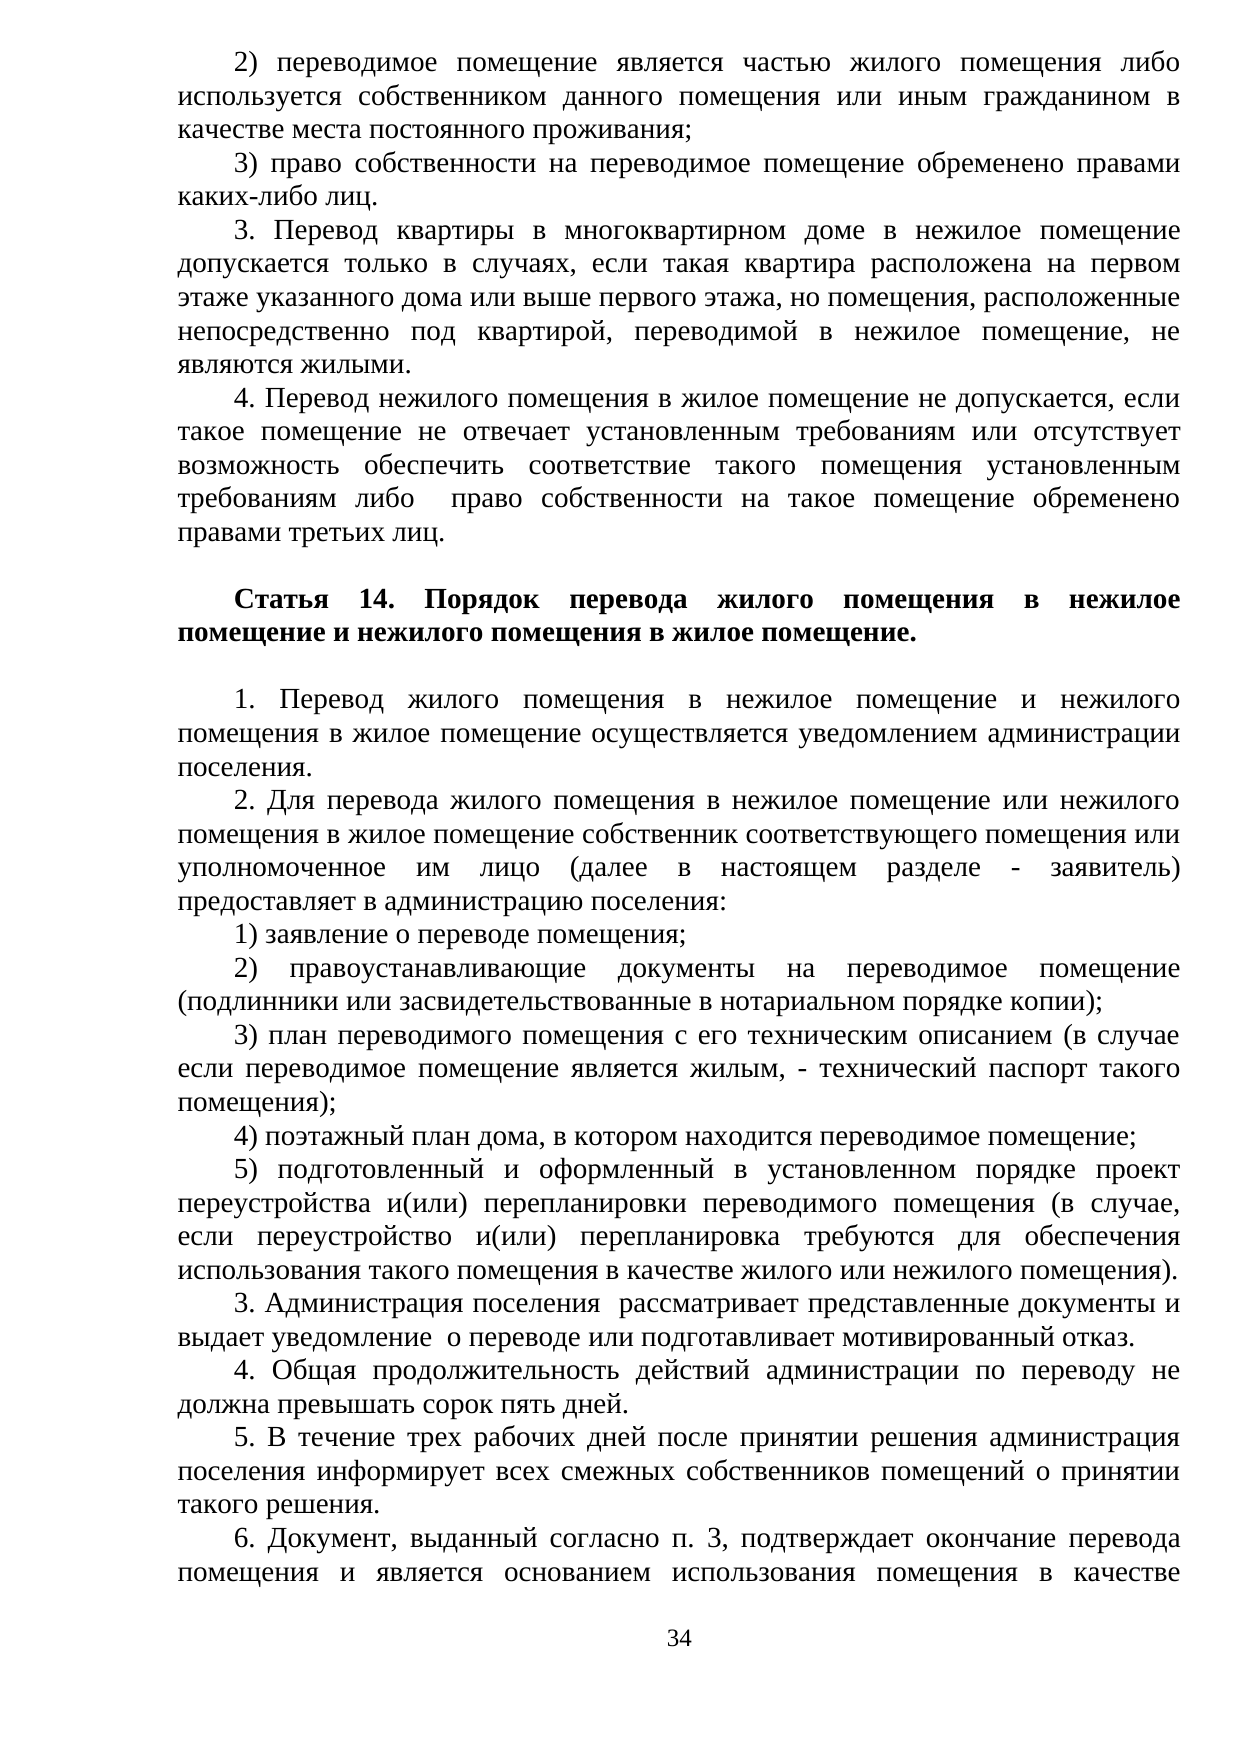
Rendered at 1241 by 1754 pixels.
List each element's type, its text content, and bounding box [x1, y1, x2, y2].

text 2. Для перевода жилого помещения в нежилое помещение или нежилого помещения в жилое помещение собственник соответствующего помещения или уполномоченное им лицо (далее в настоящем разделе - заявитель) предоставляет в администрацию поселения: [177, 782, 1181, 916]
text 3. Администрация поселения рассматривает представленные документы и выдает уведомление о переводе или подготавливает мотивированный отказ. [177, 1285, 1181, 1352]
text 5) подготовленный и оформленный в установленном порядке проект переустройства и(или) перепланировки переводимого помещения (в случае, если переустройство и(или) перепланировка требуются для обеспечения использования такого помещения в качестве жилого или нежилого помещения). [177, 1151, 1181, 1285]
text 4. Общая продолжительность действий администрации по переводу не должна превышать сорок пять дней. [177, 1352, 1181, 1419]
text 1) заявление о переводе помещения; [177, 916, 1181, 950]
text 3) право собственности на переводимое помещение обременено правами каких-либо лиц. [177, 145, 1181, 212]
text 2) правоустанавливающие документы на переводимое помещение (подлинники или засвидетельствованные в нотариальном порядке копии); [177, 950, 1181, 1017]
text 3. Перевод квартиры в многоквартирном доме в нежилое помещение допускается только в случаях, если такая квартира расположена на первом этаже указанного дома или выше первого этажа, но помещения, расположенные непосредственно под квартирой, переводимой в нежилое помещение, не являются жилыми. [177, 212, 1181, 380]
text 4. Перевод нежилого помещения в жилое помещение не допускается, если такое помещение не отвечает установленным требованиям или отсутствует возможность обеспечить соответствие такого помещения установленным требованиям либо право собственности на такое помещение обременено правами третьих лиц. [177, 380, 1181, 547]
text 2) переводимое помещение является частью жилого помещения либо используется собственником данного помещения или иным гражданином в качестве места постоянного проживания; [177, 44, 1181, 145]
text Статья 14. Порядок перевода жилого помещения в нежилое помещение и нежилого помещения в жилое помещение. [177, 581, 1181, 648]
text 3) план переводимого помещения с его техническим описанием (в случае если переводимое помещение является жилым, - технический паспорт такого помещения); [177, 1017, 1181, 1118]
text 1. Перевод жилого помещения в нежилое помещение и нежилого помещения в жилое помещение осуществляется уведомлением администрации поселения. [177, 682, 1181, 782]
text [177, 1520, 1181, 1587]
text 4) поэтажный план дома, в котором находится переводимое помещение; [177, 1118, 1181, 1151]
text 5. В течение трех рабочих дней после принятии решения администрация поселения информирует всех смежных собственников помещений о принятии такого решения. [177, 1419, 1181, 1520]
